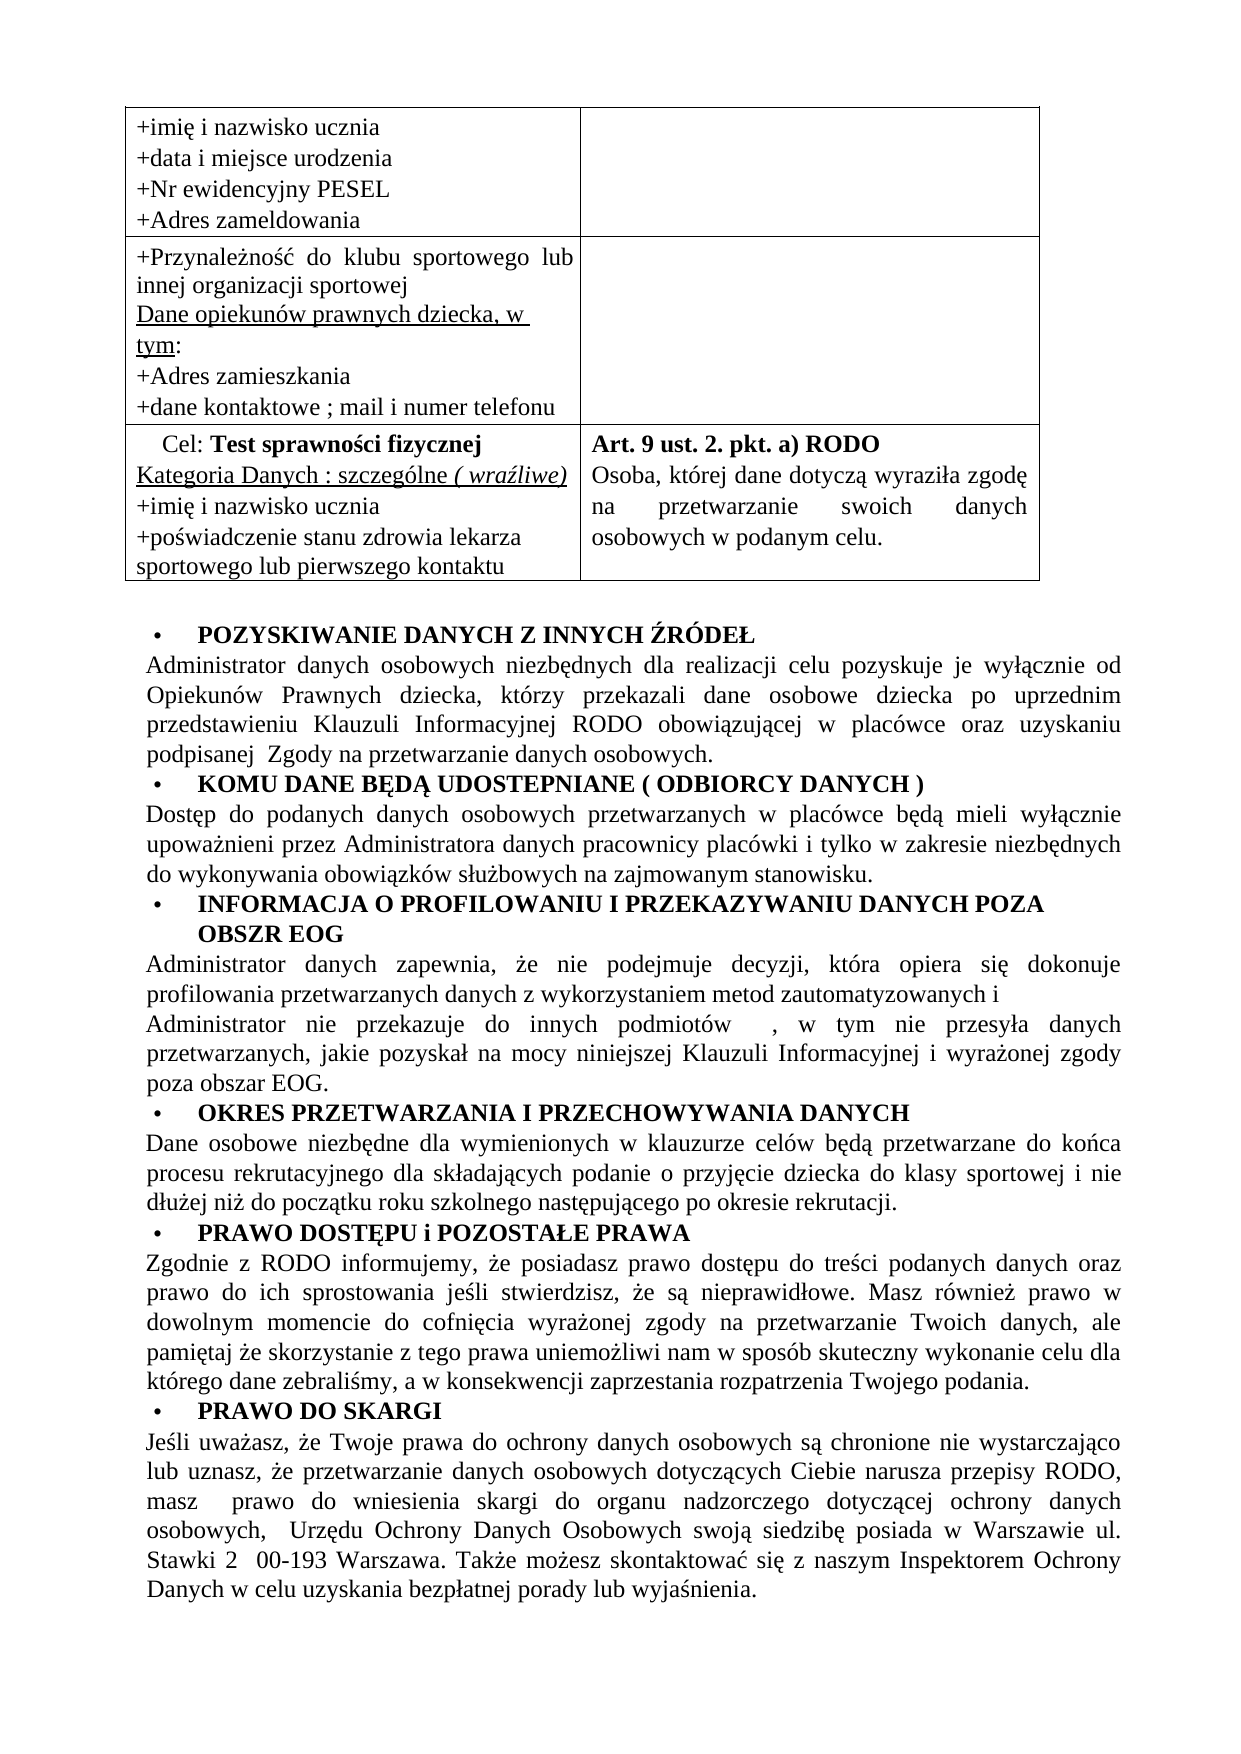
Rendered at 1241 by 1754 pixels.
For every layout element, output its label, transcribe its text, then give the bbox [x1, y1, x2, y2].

table_cell Art. 9 ust. 2. pkt. a) RODO Osoba, której dane dotyczą wyraziła zgodę na przetwarzanie swoich danych osobowych w podanym celu. [581, 425, 1039, 580]
table_cell [581, 237, 1039, 423]
list PRAWO DO SKARGI [153, 1396, 1122, 1425]
text Dane osobowe niezbędne dla wymienionych w klauzurze celów będą przetwarzane do końca procesu rekrutacyjnego dla składających podanie o przyjęcie dziecka do klasy sportowej i nie dłużej niż do początku roku szkolnego następującego po okresie rekrutacji. [145, 1128, 1122, 1216]
list KOMU DANE BĘDĄ UDOSTEPNIANE ( ODBIORCY DANYCH ) [153, 769, 1122, 798]
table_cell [581, 108, 1039, 236]
list POZYSKIWANIE DANYCH Z INNYCH ŹRÓDEŁ [153, 620, 1122, 649]
text Jeśli uważasz, że Twoje prawa do ochrony danych osobowych są chronione nie wystarczająco lub uznasz, że przetwarzanie danych osobowych dotyczących Ciebie narusza przepisy RODO, masz prawo do wniesienia skargi do organu nadzorczego dotyczącej ochrony danych osobowych, Urzędu Ochrony Danych Osobowych swoją siedzibę posiada w Warszawie ul. Stawki 2 00-193 Warszawa. Także możesz skontaktować się z naszym Inspektorem Ochrony Danych w celu uzyskania bezpłatnej porady lub wyjaśnienia. [145, 1427, 1122, 1603]
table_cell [126, 108, 580, 236]
list INFORMACJA O PROFILOWANIU I PRZEKAZYWANIU DANYCH POZA OBSZR EOG [153, 889, 1122, 947]
text Administrator danych zapewnia, że nie podejmuje decyzji, która opiera się dokonuje profilowania przetwarzanych danych z wykorzystaniem metod zautomatyzowanych i [145, 949, 1122, 1007]
list PRAWO DOSTĘPU i POZOSTAŁE PRAWA [153, 1218, 1122, 1246]
text Dostęp do podanych danych osobowych przetwarzanych w placówce będą mieli wyłącznie upoważnieni przez Administratora danych pracownicy placówki i tylko w zakresie niezbędnych do wykonywania obowiązków służbowych na zajmowanym stanowisku. [145, 799, 1122, 887]
text Administrator danych osobowych niezbędnych dla realizacji celu pozyskuje je wyłącznie od Opiekunów Prawnych dziecka, którzy przekazali dane osobowe dziecka po uprzednim przedstawieniu Klauzuli Informacyjnej RODO obowiązującej w placówce oraz uzyskaniu podpisanej Zgody na przetwarzanie danych osobowych. [145, 650, 1122, 768]
list OKRES PRZETWARZANIA I PRZECHOWYWANIA DANYCH [153, 1098, 1122, 1127]
table_cell +Przynależność do klubu sportowego lub innej organizacji sportowej Dane opiekunów prawnych dziecka, w tym: +Adres zamieszkania +dane kontaktowe ; mail i numer telefonu [126, 237, 580, 423]
text Zgodnie z RODO informujemy, że posiadasz prawo dostępu do treści podanych danych oraz prawo do ich sprostowania jeśli stwierdzisz, że są nieprawidłowe. Masz również prawo w dowolnym momencie do cofnięcia wyrażonej zgody na przetwarzanie Twoich danych, ale pamiętaj że skorzystanie z tego prawa uniemożliwi nam w sposób skuteczny wykonanie celu dla którego dane zebraliśmy, a w konsekwencji zaprzestania rozpatrzenia Twojego podania. [145, 1248, 1122, 1395]
text Administrator nie przekazuje do innych podmiotów , w tym nie przesyła danych przetwarzanych, jakie pozyskał na mocy niniejszej Klauzuli Informacyjnej i wyrażonej zgody poza obszar EOG. [145, 1009, 1122, 1097]
table_cell  Cel: Test sprawności fizycznej Kategoria Danych : szczególne ( wraźliwe) +imię i nazwisko ucznia +poświadczenie stanu zdrowia lekarza sportowego lub pierwszego kontaktu [126, 425, 580, 580]
